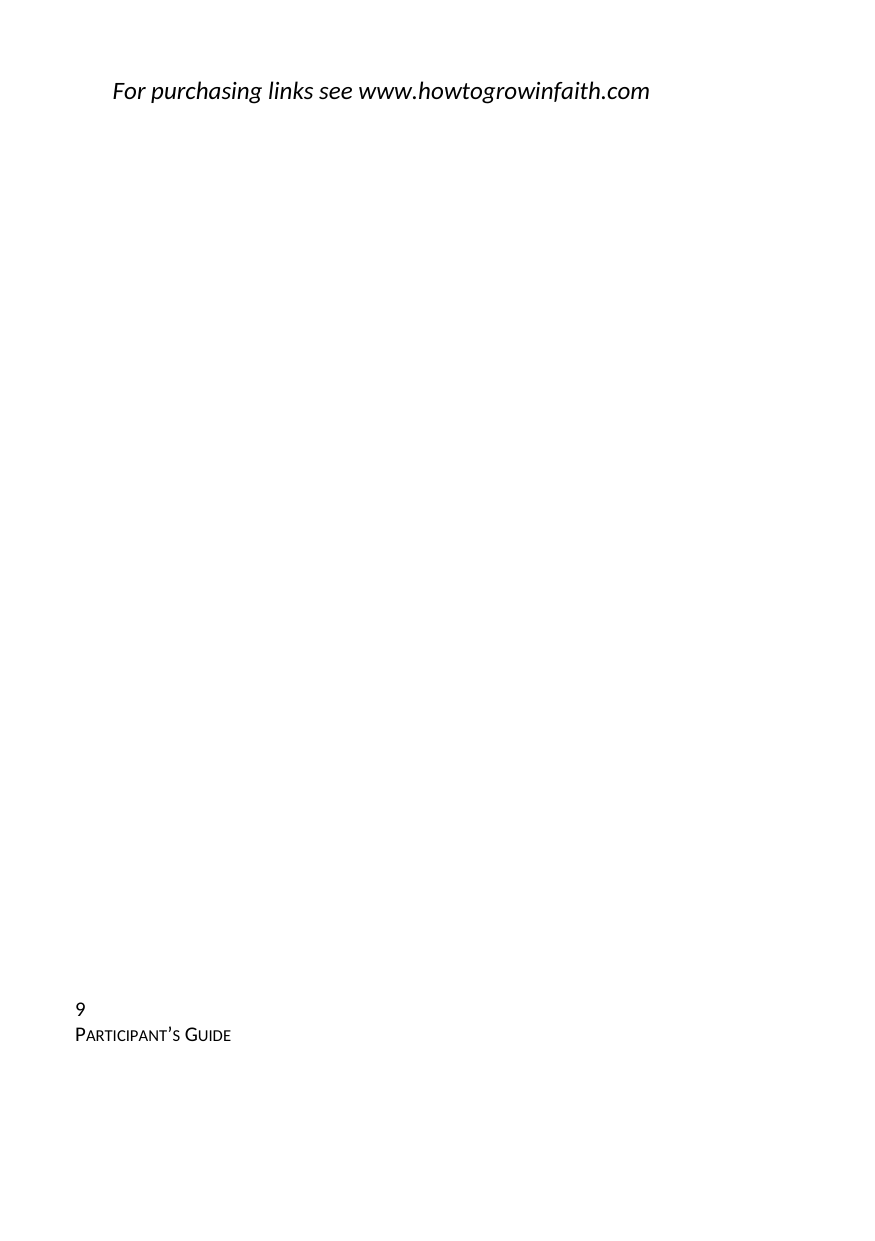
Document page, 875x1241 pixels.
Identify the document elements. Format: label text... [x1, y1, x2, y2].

text For purchasing links see www.howtogrowinfaith.com [75, 75, 799, 106]
